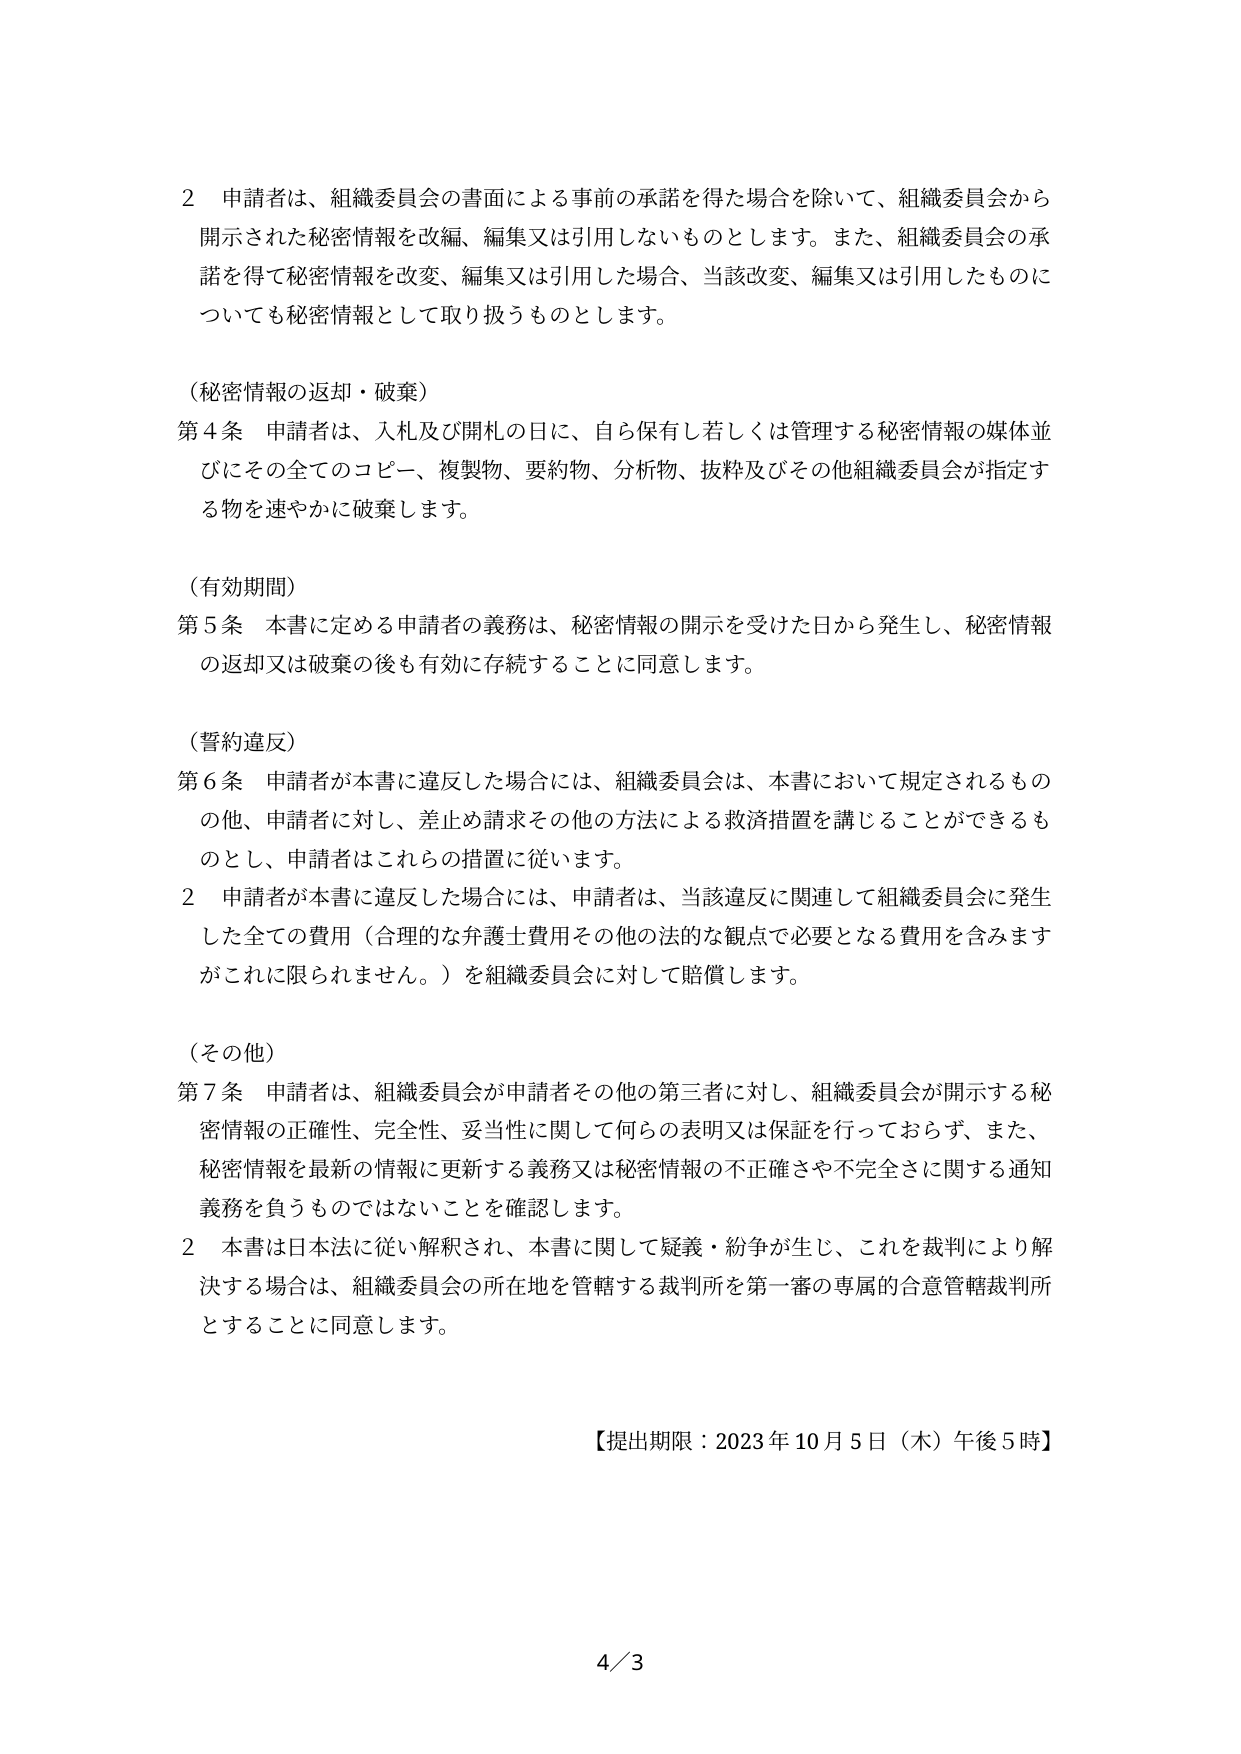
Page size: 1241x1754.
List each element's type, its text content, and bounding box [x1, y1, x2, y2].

text （誓約違反） [177, 722, 1063, 760]
text ２ 申請者が本書に違反した場合には、申請者は、当該違反に関連して組織委員会に発生した全ての費用（合理的な弁護士費用その他の法的な観点で必要となる費用を含みますがこれに限られません。）を組織委員会に対して賠償します。 [177, 877, 1063, 993]
text （秘密情報の返却・破棄） [177, 372, 1063, 411]
text 第７条 申請者は、組織委員会が申請者その他の第三者に対し、組織委員会が開示する秘密情報の正確性、完全性、妥当性に関して何らの表明又は保証を行っておらず、また、秘密情報を最新の情報に更新する義務又は秘密情報の不正確さや不完全さに関する通知義務を負うものではないことを確認します。 [177, 1071, 1063, 1227]
text 第６条 申請者が本書に違反した場合には、組織委員会は、本書において規定されるものの他、申請者に対し、差止め請求その他の方法による救済措置を講じることができるものとし、申請者はこれらの措置に従います。 [177, 760, 1063, 877]
text （その他） [177, 1032, 1063, 1071]
text ２ 本書は日本法に従い解釈され、本書に関して疑義・紛争が生じ、これを裁判により解決する場合は、組織委員会の所在地を管轄する裁判所を第一審の専属的合意管轄裁判所とすることに同意します。 [177, 1227, 1063, 1343]
text 【提出期限：2023年10月5日（木）午後５時】 [177, 1421, 1063, 1460]
text ２ 申請者は、組織委員会の書面による事前の承諾を得た場合を除いて、組織委員会から開示された秘密情報を改編、編集又は引用しないものとします。また、組織委員会の承諾を得て秘密情報を改変、編集又は引用した場合、当該改変、編集又は引用したものについても秘密情報として取り扱うものとします。 [177, 178, 1063, 333]
text （有効期間） [177, 566, 1063, 605]
text 第４条 申請者は、入札及び開札の日に、自ら保有し若しくは管理する秘密情報の媒体並びにその全てのコピー、複製物、要約物、分析物、抜粋及びその他組織委員会が指定する物を速やかに破棄します。 [177, 411, 1063, 527]
text 第５条 本書に定める申請者の義務は、秘密情報の開示を受けた日から発生し、秘密情報の返却又は破棄の後も有効に存続することに同意します。 [177, 605, 1063, 683]
